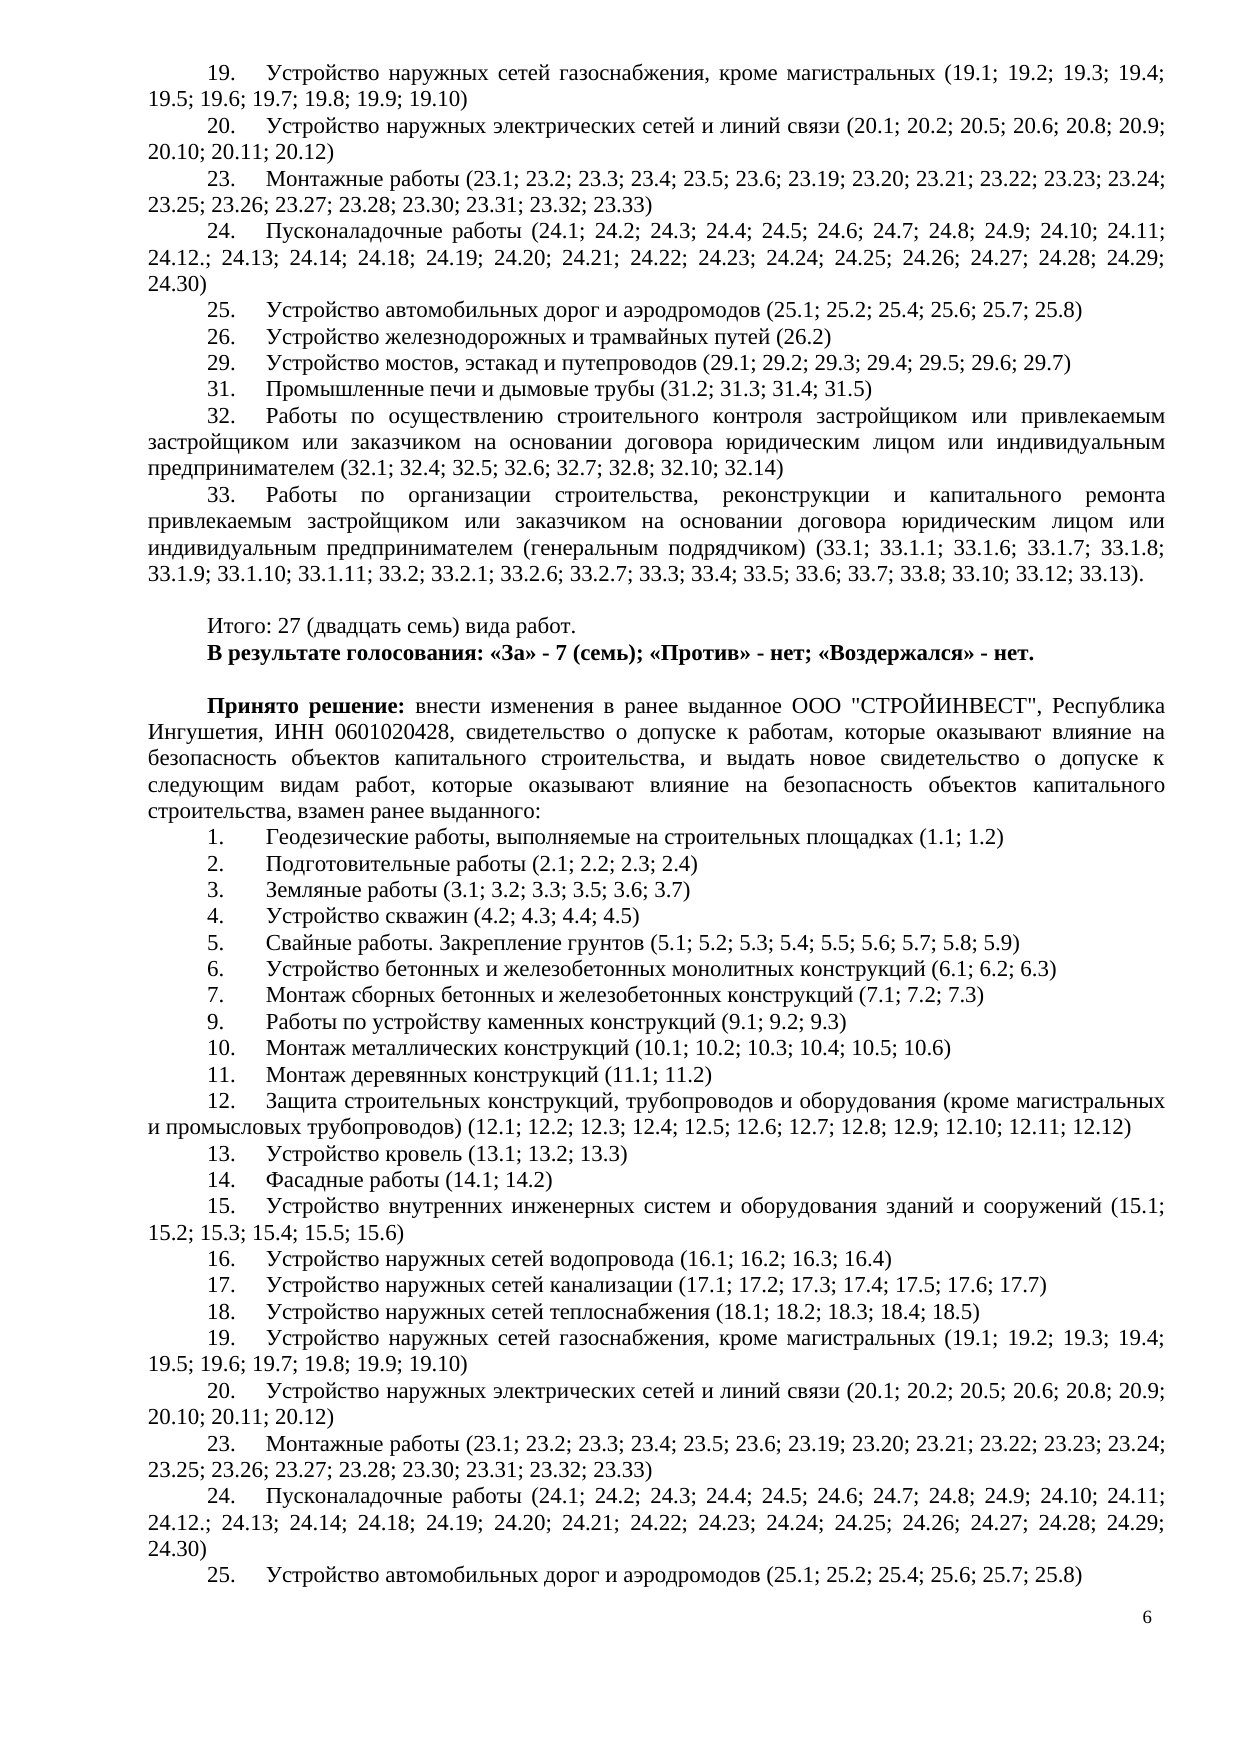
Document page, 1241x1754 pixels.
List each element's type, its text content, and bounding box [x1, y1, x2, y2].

text 10. Монтаж металлических конструкций (10.1; 10.2; 10.3; 10.4; 10.5; 10.6) [148, 1034, 1167, 1061]
text 9. Работы по устройству каменных конструкций (9.1; 9.2; 9.3) [148, 1008, 1167, 1034]
text 23. Монтажные работы (23.1; 23.2; 23.3; 23.4; 23.5; 23.6; 23.19; 23.20; 23.21; 23.22; 23.23; 23.24; 23.25; 23.26; 23.27; 23.28; 23.30; 23.31; 23.32; 23.33) [148, 1429, 1167, 1482]
text 26. Устройство железнодорожных и трамвайных путей (26.2) [148, 323, 1167, 349]
text 19. Устройство наружных сетей газоснабжения, кроме магистральных (19.1; 19.2; 19.3; 19.4; 19.5; 19.6; 19.7; 19.8; 19.9; 19.10) [148, 1324, 1167, 1377]
text 31. Промышленные печи и дымовые трубы (31.2; 31.3; 31.4; 31.5) [148, 375, 1167, 402]
text Итого: 27 (двадцать семь) вида работ. [148, 613, 1167, 639]
text 15. Устройство внутренних инженерных систем и оборудования зданий и сооружений (15.1; 15.2; 15.3; 15.4; 15.5; 15.6) [148, 1192, 1167, 1245]
text 5. Свайные работы. Закрепление грунтов (5.1; 5.2; 5.3; 5.4; 5.5; 5.6; 5.7; 5.8; 5.9) [148, 929, 1167, 955]
text 6. Устройство бетонных и железобетонных монолитных конструкций (6.1; 6.2; 6.3) [148, 955, 1167, 982]
text 11. Монтаж деревянных конструкций (11.1; 11.2) [148, 1061, 1167, 1087]
text 1. Геодезические работы, выполняемые на строительных площадках (1.1; 1.2) [148, 823, 1167, 850]
text 29. Устройство мостов, эстакад и путепроводов (29.1; 29.2; 29.3; 29.4; 29.5; 29.6; 29.7) [148, 349, 1167, 375]
text 20. Устройство наружных электрических сетей и линий связи (20.1; 20.2; 20.5; 20.6; 20.8; 20.9; 20.10; 20.11; 20.12) [148, 112, 1167, 164]
text 24. Пусконаладочные работы (24.1; 24.2; 24.3; 24.4; 24.5; 24.6; 24.7; 24.8; 24.9; 24.10; 24.11; 24.12.; 24.13; 24.14; 24.18; 24.19; 24.20; 24.21; 24.22; 24.23; 24.24; 24.25; 24.26; 24.27; 24.28; 24.29; 24.30) [148, 1482, 1167, 1561]
text 17. Устройство наружных сетей канализации (17.1; 17.2; 17.3; 17.4; 17.5; 17.6; 17.7) [148, 1271, 1167, 1298]
text 14. Фасадные работы (14.1; 14.2) [148, 1166, 1167, 1192]
text 18. Устройство наружных сетей теплоснабжения (18.1; 18.2; 18.3; 18.4; 18.5) [148, 1298, 1167, 1324]
text 25. Устройство автомобильных дорог и аэродромодов (25.1; 25.2; 25.4; 25.6; 25.7; 25.8) [148, 1561, 1167, 1588]
text Принято решение: внести изменения в ранее выданное ООО "СТРОЙИНВЕСТ", Республика Ингушетия, ИНН 0601020428, свидетельство о допуске к работам, которые оказывают влияние на безопасность объектов капитального строительства, и выдать новое свидетельство о допуске к следующим видам работ, которые оказывают влияние на безопасность объектов капитального строительства, взамен ранее выданного: [148, 692, 1167, 823]
text 23. Монтажные работы (23.1; 23.2; 23.3; 23.4; 23.5; 23.6; 23.19; 23.20; 23.21; 23.22; 23.23; 23.24; 23.25; 23.26; 23.27; 23.28; 23.30; 23.31; 23.32; 23.33) [148, 164, 1167, 217]
text 32. Работы по осуществлению строительного контроля застройщиком или привлекаемым застройщиком или заказчиком на основании договора юридическим лицом или индивидуальным предпринимателем (32.1; 32.4; 32.5; 32.6; 32.7; 32.8; 32.10; 32.14) [148, 402, 1167, 481]
text 2. Подготовительные работы (2.1; 2.2; 2.3; 2.4) [148, 850, 1167, 876]
text 24. Пусконаладочные работы (24.1; 24.2; 24.3; 24.4; 24.5; 24.6; 24.7; 24.8; 24.9; 24.10; 24.11; 24.12.; 24.13; 24.14; 24.18; 24.19; 24.20; 24.21; 24.22; 24.23; 24.24; 24.25; 24.26; 24.27; 24.28; 24.29; 24.30) [148, 217, 1167, 296]
text 20. Устройство наружных электрических сетей и линий связи (20.1; 20.2; 20.5; 20.6; 20.8; 20.9; 20.10; 20.11; 20.12) [148, 1377, 1167, 1429]
text 7. Монтаж сборных бетонных и железобетонных конструкций (7.1; 7.2; 7.3) [148, 982, 1167, 1008]
text 16. Устройство наружных сетей водопровода (16.1; 16.2; 16.3; 16.4) [148, 1245, 1167, 1271]
text 3. Земляные работы (3.1; 3.2; 3.3; 3.5; 3.6; 3.7) [148, 876, 1167, 902]
text 25. Устройство автомобильных дорог и аэродромодов (25.1; 25.2; 25.4; 25.6; 25.7; 25.8) [148, 296, 1167, 323]
text 12. Защита строительных конструкций, трубопроводов и оборудования (кроме магистральных и промысловых трубопроводов) (12.1; 12.2; 12.3; 12.4; 12.5; 12.6; 12.7; 12.8; 12.9; 12.10; 12.11; 12.12) [148, 1087, 1167, 1140]
text 19. Устройство наружных сетей газоснабжения, кроме магистральных (19.1; 19.2; 19.3; 19.4; 19.5; 19.6; 19.7; 19.8; 19.9; 19.10) [148, 59, 1167, 112]
text В результате голосования: «За» - 7 (семь); «Против» - нет; «Воздержался» - нет. [148, 639, 1167, 665]
text 4. Устройство скважин (4.2; 4.3; 4.4; 4.5) [148, 902, 1167, 929]
text 33. Работы по организации строительства, реконструкции и капитального ремонта привлекаемым застройщиком или заказчиком на основании договора юридическим лицом или индивидуальным предпринимателем (генеральным подрядчиком) (33.1; 33.1.1; 33.1.6; 33.1.7; 33.1.8; 33.1.9; 33.1.10; 33.1.11; 33.2; 33.2.1; 33.2.6; 33.2.7; 33.3; 33.4; 33.5; 33.6; 33.7; 33.8; 33.10; 33.12; 33.13). [148, 481, 1167, 586]
text 13. Устройство кровель (13.1; 13.2; 13.3) [148, 1140, 1167, 1166]
